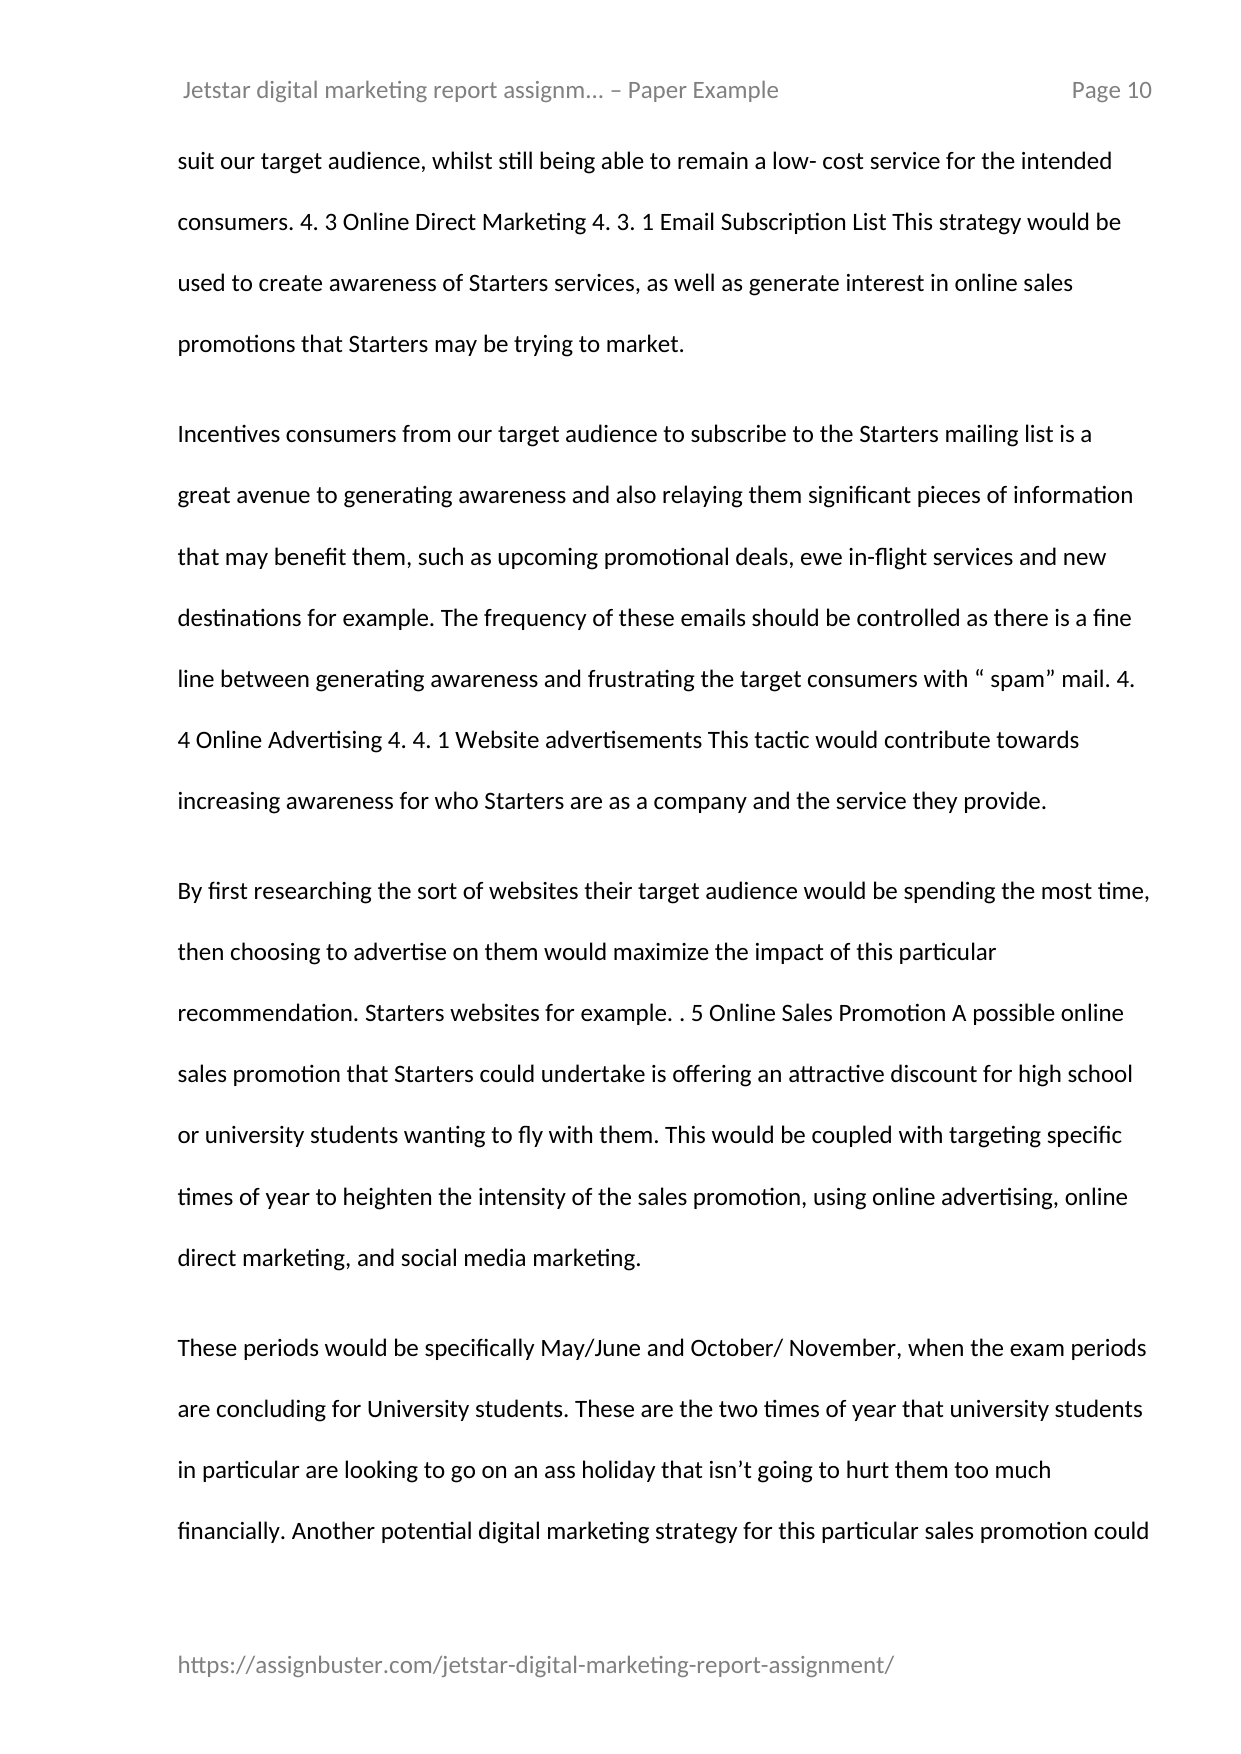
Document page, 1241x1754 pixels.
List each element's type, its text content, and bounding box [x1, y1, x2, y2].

text Incentives consumers from our target audience to subscribe to the Starters mailing list is a great avenue to generating awareness and also relaying them significant pieces of information that may benefit them, such as upcoming promotional deals, ewe in-flight services and new destinations for example. The frequency of these emails should be controlled as there is a fine line between generating awareness and frustrating the target consumers with “ spam” mail. 4. 4 Online Advertising 4. 4. 1 Website advertisements This tactic would contribute towards increasing awareness for who Starters are as a company and the service they provide. [177, 419, 1152, 815]
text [177, 1332, 1152, 1546]
text By first researching the sort of websites their target audience would be spending the most time, then choosing to advertise on them would maximize the impact of this particular recommendation. Starters websites for example. . 5 Online Sales Promotion A possible online sales promotion that Starters could undertake is offering an attractive discount for high school or university students wanting to fly with them. This would be coupled with targeting specific times of year to heighten the intensity of the sales promotion, using online advertising, online direct marketing, and social media marketing. [177, 875, 1152, 1272]
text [177, 145, 1152, 359]
